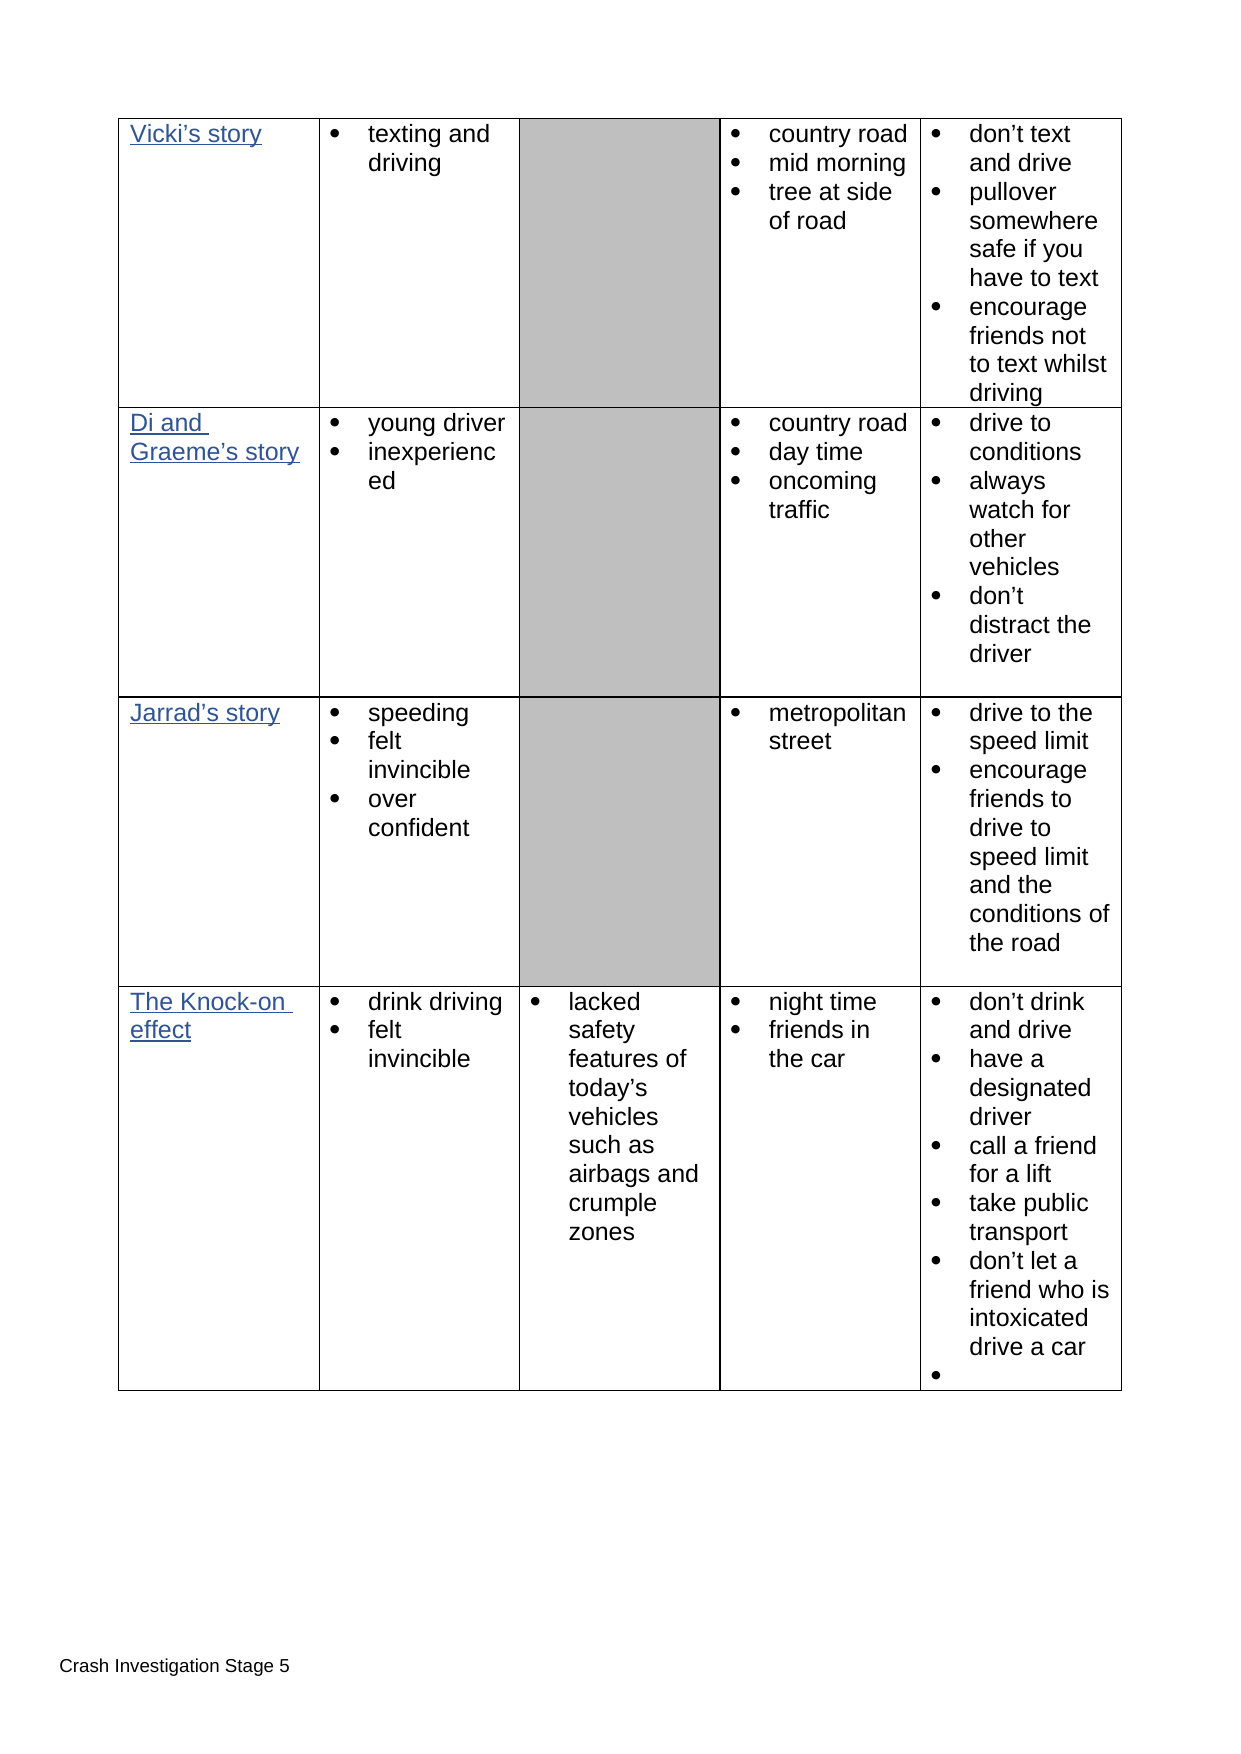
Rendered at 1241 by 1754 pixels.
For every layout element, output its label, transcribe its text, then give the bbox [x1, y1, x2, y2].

table_cell Jarrad’s story [119, 698, 319, 986]
table_cell [520, 119, 719, 407]
table_cell texting and driving [320, 119, 519, 407]
table_cell Di and Graeme’s story [119, 408, 319, 696]
table_cell country road day time oncoming traffic [721, 408, 920, 696]
table_cell drive to the speed limit encourage friends to drive to speed limit and the conditions of the road [921, 698, 1121, 986]
table_cell drink driving felt invincible [320, 987, 519, 1390]
table_cell country road mid morning tree at side of road [721, 119, 920, 407]
table_cell speeding felt invincible over confident [320, 698, 519, 986]
table_cell don’t drink and drive have a designated driver call a friend for a lift take public transport don’t let a friend who is intoxicated drive a car [921, 987, 1121, 1390]
table_cell [520, 698, 719, 986]
table_cell night time friends in the car [721, 987, 920, 1390]
table_cell don’t text and drive pullover somewhere safe if you have to text encourage friends not to text whilst driving [921, 119, 1121, 407]
table_cell metropolitan street [721, 698, 920, 986]
table_cell young driver inexperienced [320, 408, 519, 696]
table_cell drive to conditions always watch for other vehicles don’t distract the driver [921, 408, 1121, 696]
table_cell The Knock-on effect [119, 987, 319, 1390]
table_cell [520, 408, 719, 696]
table_cell Vicki’s story [119, 119, 319, 407]
table_cell lacked safety features of today’s vehicles such as airbags and crumple zones [520, 987, 719, 1390]
